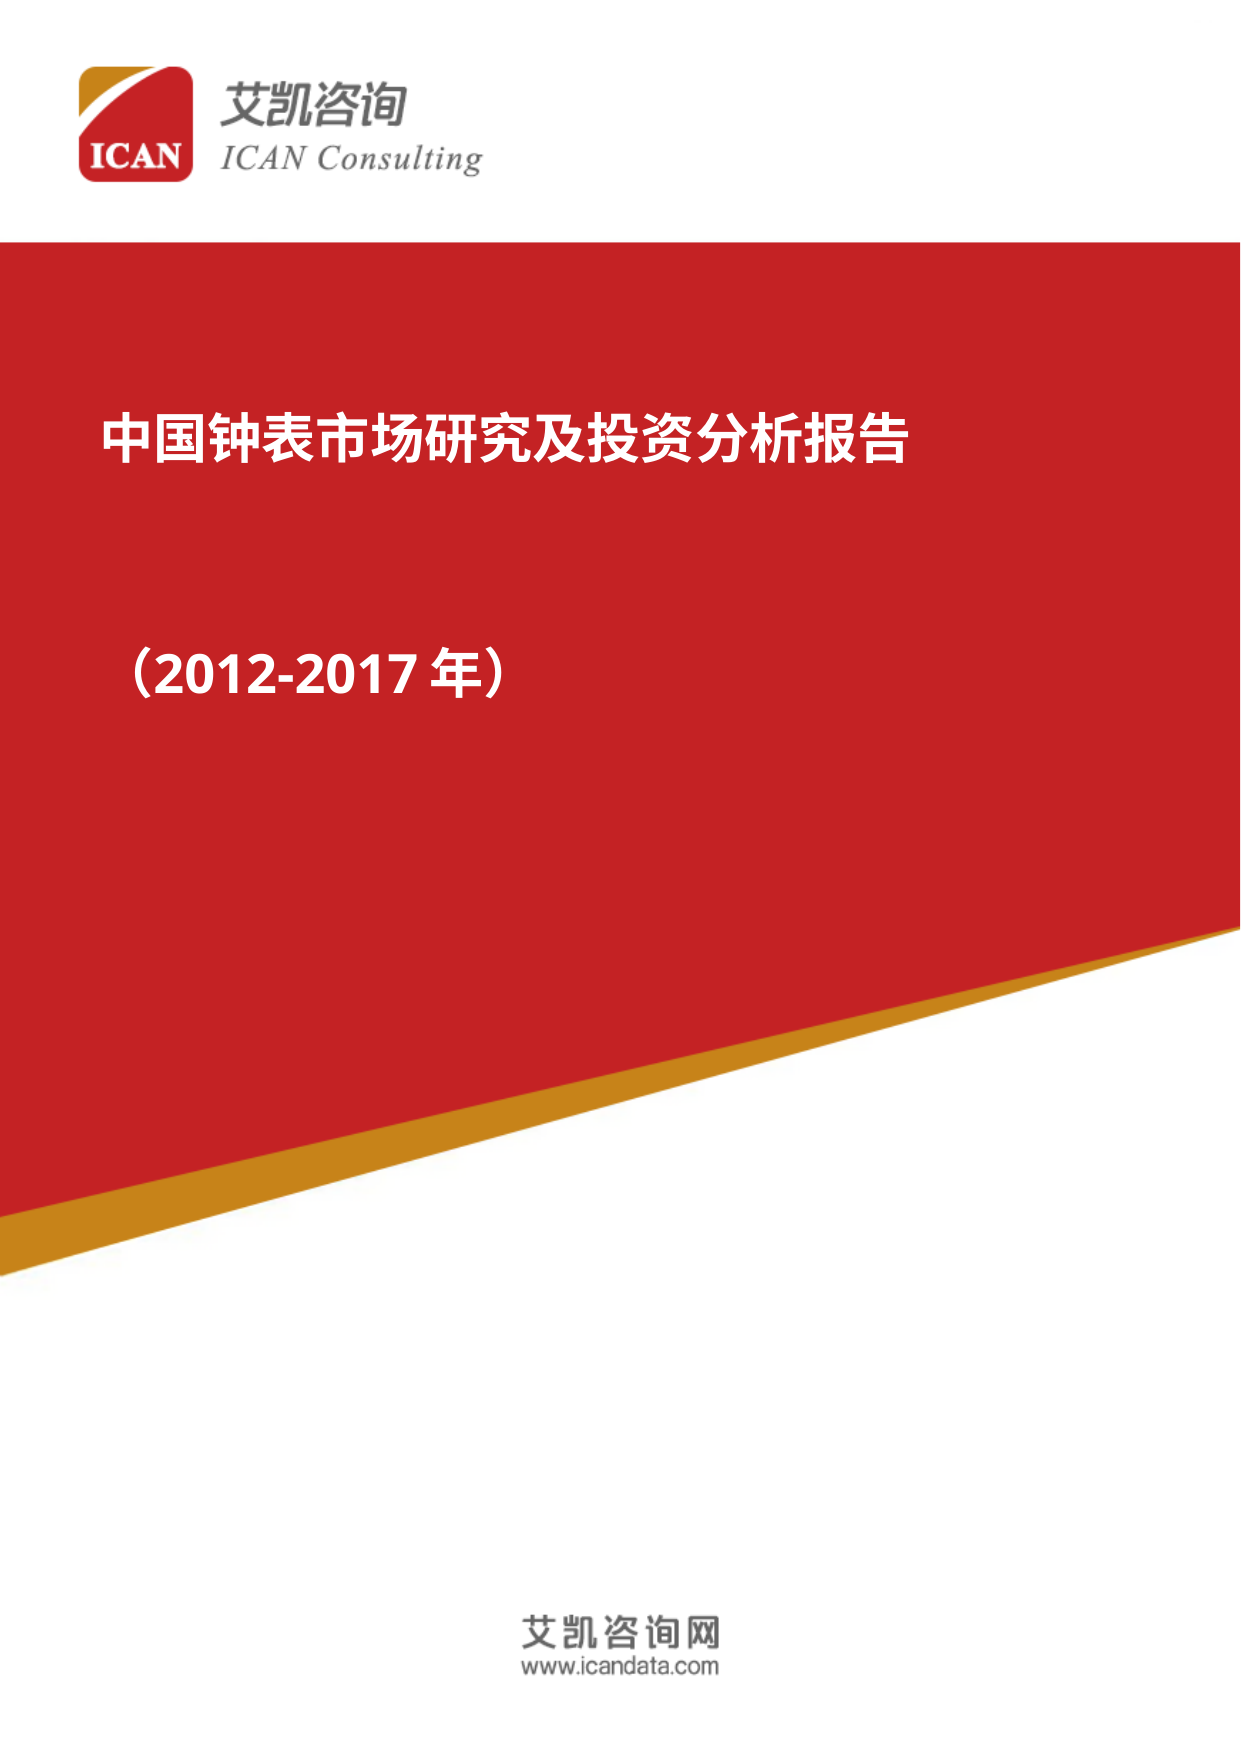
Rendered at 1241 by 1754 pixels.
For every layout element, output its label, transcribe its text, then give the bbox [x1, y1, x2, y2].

subtitle 中国钟表市场研究及投资分析报告（2012-2017年） [99, 386, 1053, 718]
picture [0, 5, 1241, 1754]
